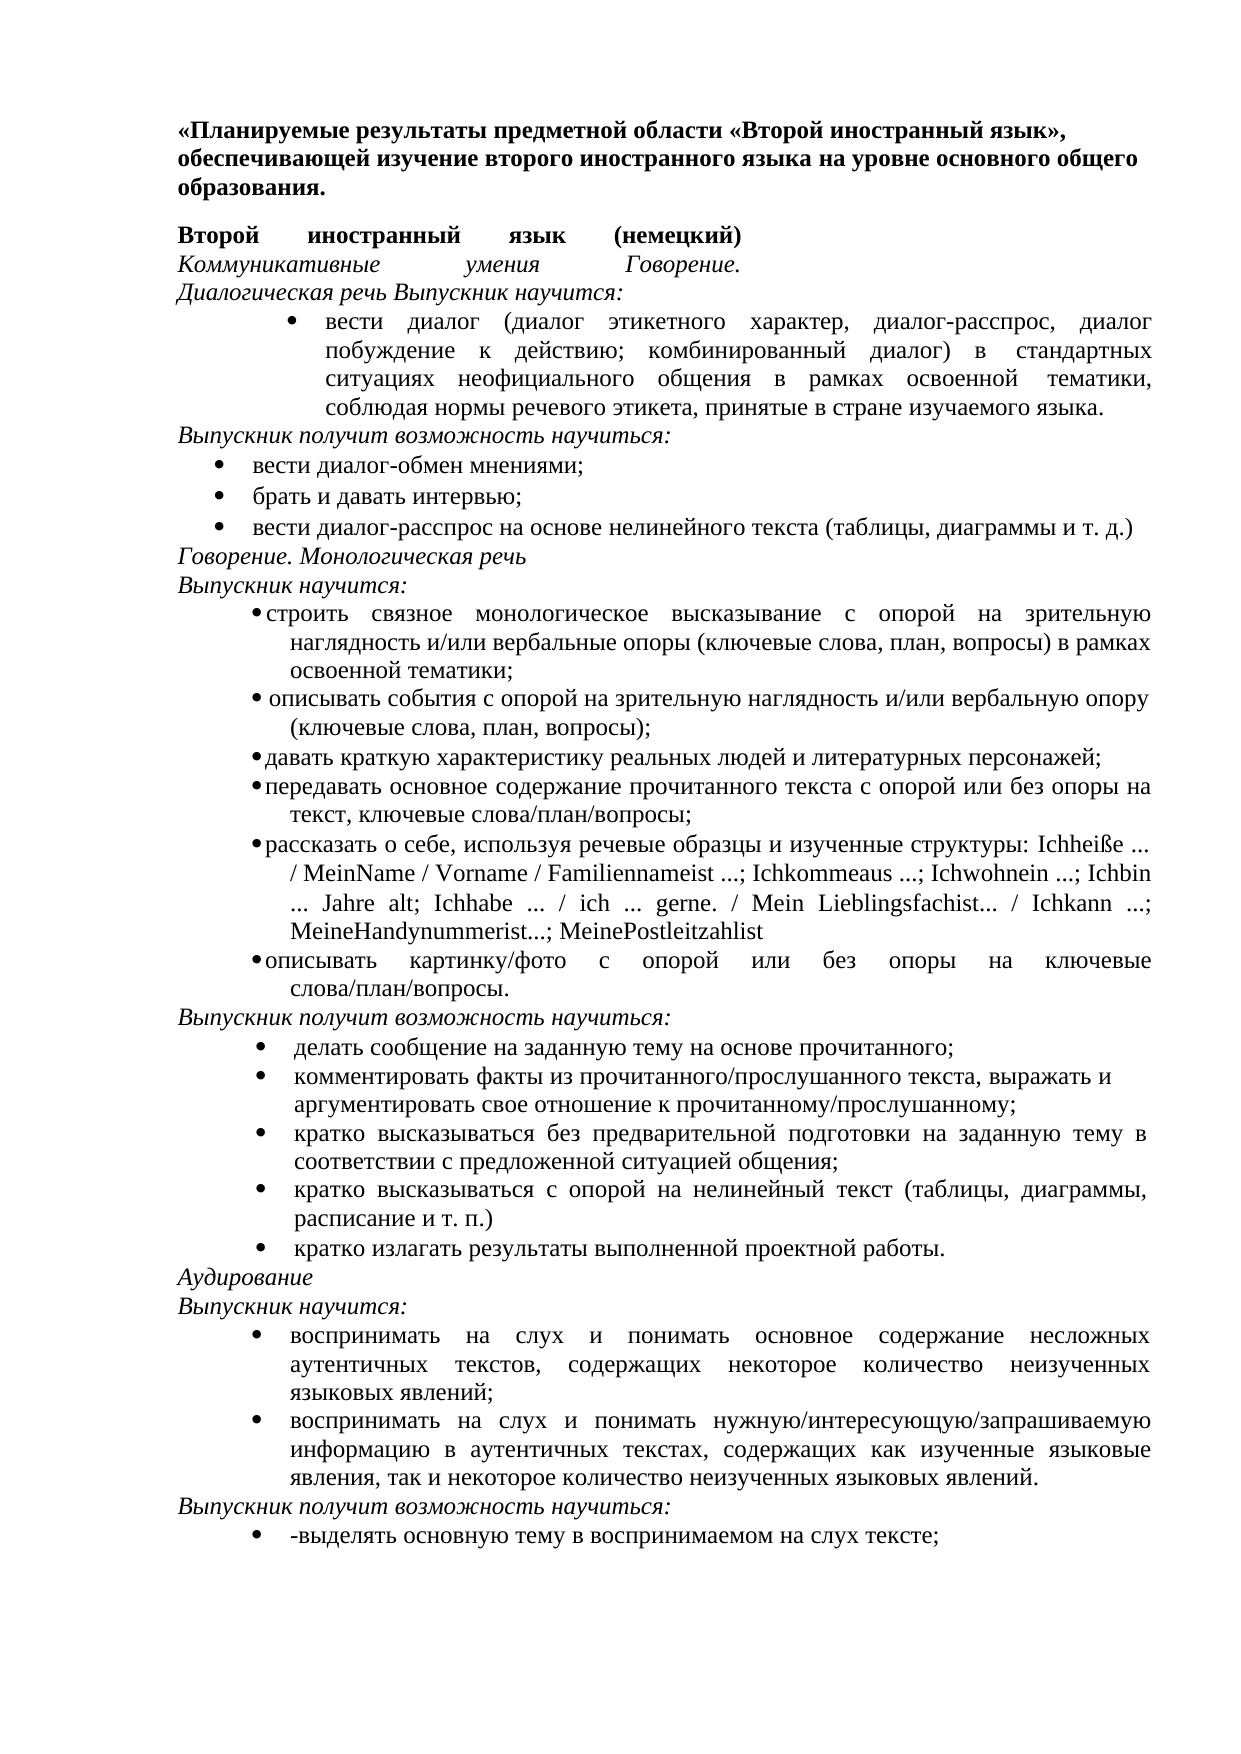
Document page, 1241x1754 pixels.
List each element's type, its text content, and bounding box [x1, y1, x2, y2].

list описывать картинку/фото с опорой или без опоры на ключевые слова/план/вопросы. [252, 946, 1152, 1002]
text Выпускник научится: [177, 1291, 1165, 1320]
list передавать основное содержание прочитанного текста с опорой или без опоры на текст, ключевые слова/план/вопросы; [252, 772, 1152, 828]
text Говорение. Монологическая речь Выпускник научится: [177, 541, 528, 599]
text Выпускник получит возможность научиться: [177, 1002, 1165, 1031]
list воспринимать на слух и понимать основное содержание несложных аутентичных текстов, содержащих некоторое количество неизученных языковых явлений; [252, 1320, 1150, 1406]
text Выпускник получит возможность научиться: [177, 1491, 1165, 1520]
list комментировать факты из прочитанного/прослушанного текста, выражать и аргументировать свое отношение к прочитанному/прослушанному; [256, 1062, 1151, 1118]
list вести диалог (диалог этикетного характер, диалог-расспрос, диалог побуждение к действию; комбинированный диалог) в стандартных ситуациях неофициального общения в рамках освоенной тематики, соблюдая нормы речевого этикета, принятые в стране изучаемого языка. [288, 306, 1152, 421]
text Второй иностранный язык (немецкий) Коммуникативные умения Говорение. Диалогическая речь Выпускник научится: [177, 221, 741, 306]
text ... Jahre alt; Ichhabe ... / ich ... gerne. / Mein Lieblingsfachist... / Ichkann ...; MeineHandynummerist...; MeinePostleitzahlist [290, 888, 1151, 945]
text Аудирование [177, 1262, 1165, 1291]
list воспринимать на слух и понимать нужную/интересующую/запрашиваемую информацию в аутентичных текстах, содержащих как изученные языковые явления, так и некоторое количество неизученных языковых явлений. [252, 1406, 1151, 1491]
text / MeinName / Vorname / Familiennameist ...; Ichkommeaus ...; Ichwohnein ...; Ichbin [290, 859, 1165, 888]
list кратко высказываться без предварительной подготовки на заданную тему в соответствии с предложенной ситуацией общения; [256, 1118, 1149, 1175]
list вести диалог-обмен мнениями; [215, 449, 1165, 480]
list описывать события с опорой на зрительную наглядность и/или вербальную опору (ключевые слова, план, вопросы); [252, 684, 1150, 741]
list рассказать о себе, используя речевые образцы и изученные структуры: Ichheiße ... [252, 828, 1165, 859]
subtitle «Планируемые результаты предметной области «Второй иностранный язык», обеспечивающей изучение второго иностранного языка на уровне основного общего образования. [177, 116, 1165, 201]
list кратко излагать результаты выполненной проектной работы. [256, 1232, 1165, 1262]
list строить связное монологическое высказывание с опорой на зрительную наглядность и/или вербальные опоры (ключевые слова, план, вопросы) в рамках освоенной тематики; [252, 599, 1151, 684]
list брать и давать интервью; [215, 480, 1165, 511]
list -выделять основную тему в воспринимаемом на слух тексте; [252, 1520, 1165, 1549]
list давать краткую характеристику реальных людей и литературных персонажей; [252, 741, 1165, 771]
list делать сообщение на заданную тему на основе прочитанного; [256, 1031, 1165, 1061]
text Выпускник получит возможность научиться: [177, 421, 1165, 449]
list вести диалог-расспрос на основе нелинейного текста (таблицы, диаграммы и т. д.) [215, 511, 1165, 541]
list кратко высказываться с опорой на нелинейный текст (таблицы, диаграммы, расписание и т. п.) [256, 1175, 1149, 1232]
